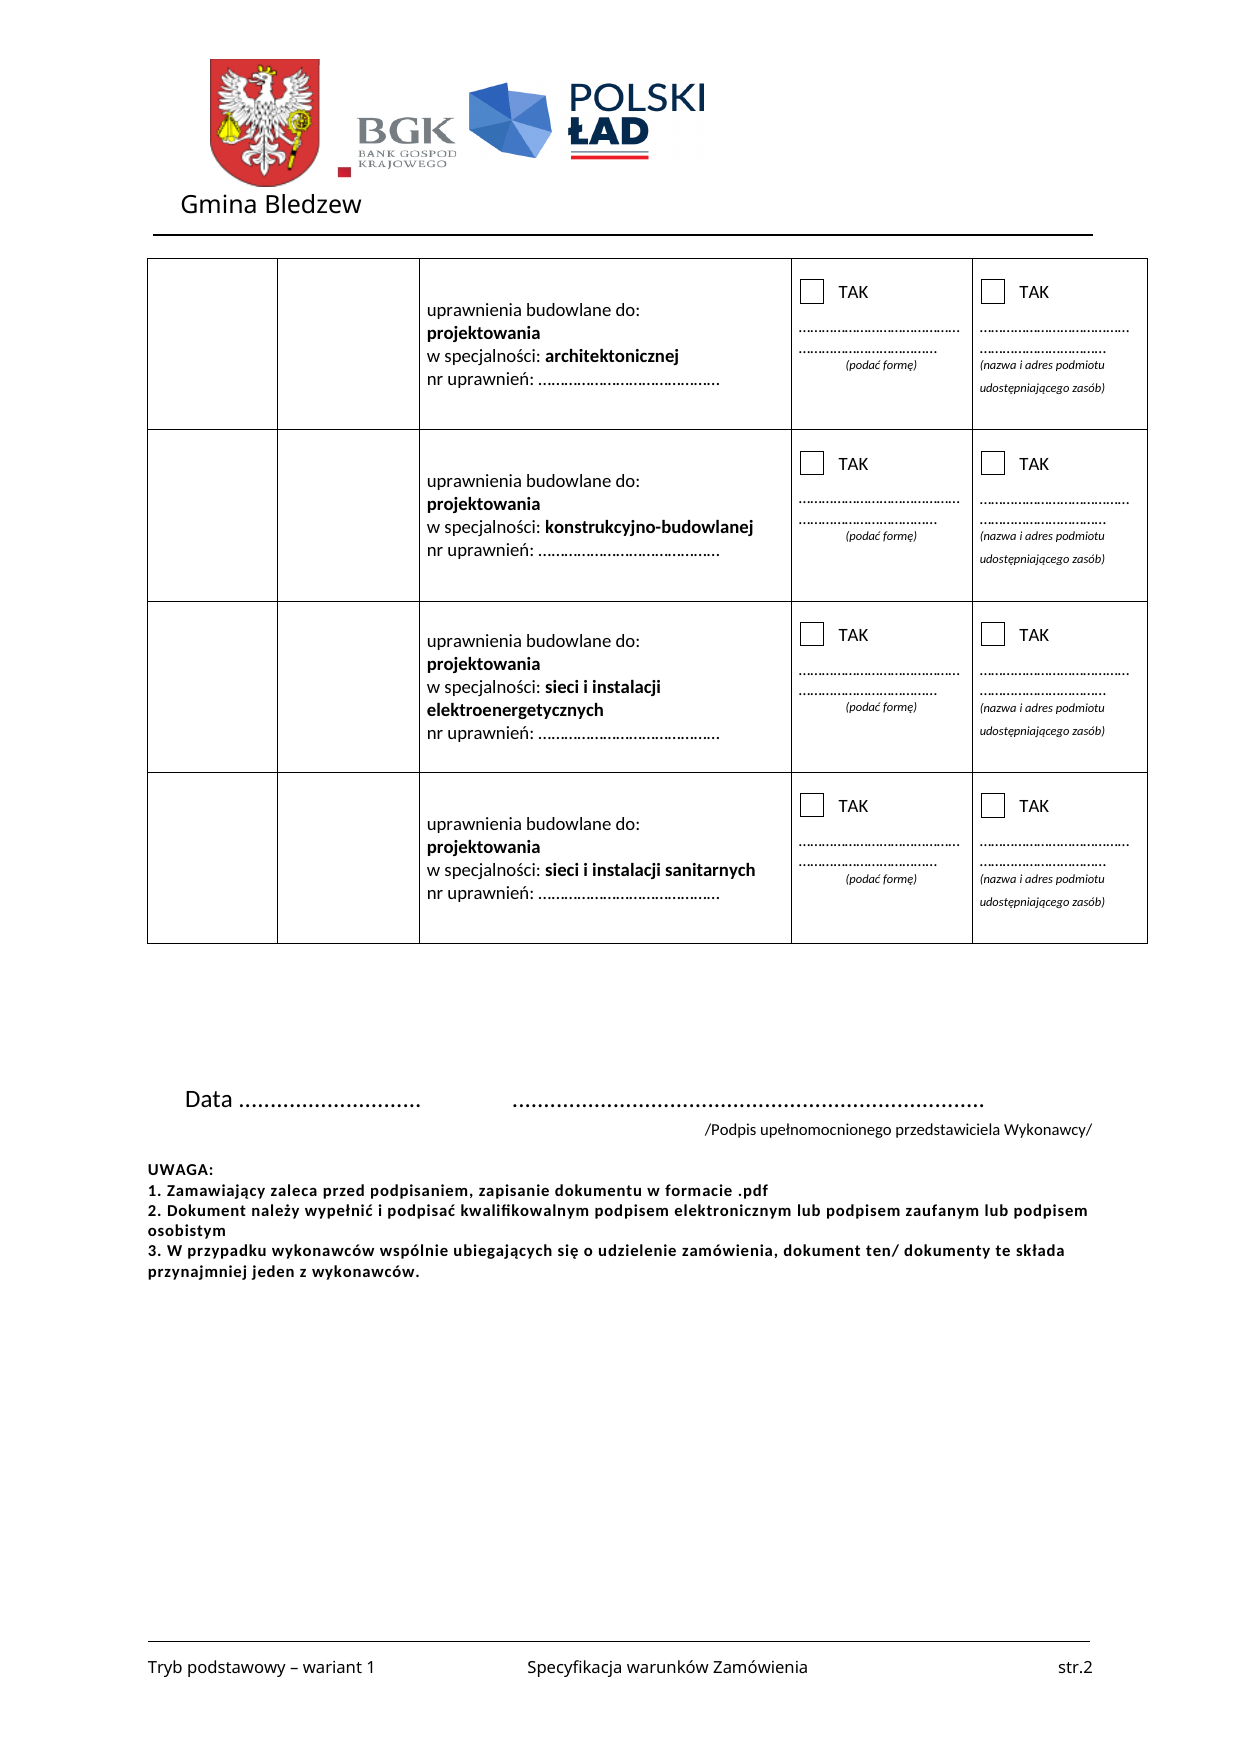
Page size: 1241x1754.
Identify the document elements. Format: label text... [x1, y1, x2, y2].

table_cell TAK …………………………………………………………………… (podać formę) [792, 259, 972, 429]
table_cell [278, 430, 419, 601]
table_cell TAK …………………………………………………………………… (podać formę) [792, 602, 972, 772]
table_cell [148, 430, 277, 601]
table_cell [148, 773, 277, 943]
table_cell uprawnienia budowlane do: projektowania w specjalności: sieci i instalacji sanitarnych nr uprawnień: …………………………………… [420, 773, 791, 943]
table_cell TAK ……………………………………………………………… (nazwa i adres podmiotu udostępniającego zasób) [973, 259, 1147, 429]
text UWAGA: [148, 1159, 1092, 1180]
table_cell [278, 259, 419, 429]
text Data ............................. ........................................................................... [185, 1084, 1092, 1114]
table_cell TAK ……………………………………………………………… (nazwa i adres podmiotu udostępniającego zasób) [973, 773, 1147, 943]
table_cell [148, 602, 277, 772]
table_cell uprawnienia budowlane do: projektowania w specjalności: architektonicznej nr uprawnień: …………………………………… [420, 259, 791, 429]
text /Podpis upełnomocnionego przedstawiciela Wykonawcy/ [177, 1114, 1092, 1139]
table_cell TAK ……………………………………………………………… (nazwa i adres podmiotu udostępniającego zasób) [973, 602, 1147, 772]
table_cell TAK ……………………………………………………………… (nazwa i adres podmiotu udostępniającego zasób) [973, 430, 1147, 601]
table_cell TAK …………………………………………………………………… (podać formę) [792, 773, 972, 943]
text 3. W przypadku wykonawców wspólnie ubiegających się o udzielenie zamówienia, dokument ten/ dokumenty te składa przynajmniej jeden z wykonawców. [148, 1241, 1092, 1281]
table_cell uprawnienia budowlane do: projektowania w specjalności: konstrukcyjno-budowlanej nr uprawnień: …………………………………… [420, 430, 791, 601]
table_cell TAK …………………………………………………………………… (podać formę) [792, 430, 972, 601]
picture [210, 59, 710, 187]
table_cell [278, 602, 419, 772]
table_cell uprawnienia budowlane do: projektowania w specjalności: sieci i instalacji elektroenergetycznych nr uprawnień: …………………………………… [420, 602, 791, 772]
table_cell [278, 773, 419, 943]
table_cell [148, 259, 277, 429]
text 1. Zamawiający zaleca przed podpisaniem, zapisanie dokumentu w formacie .pdf [148, 1180, 1092, 1200]
text 2. Dokument należy wypełnić i podpisać kwalifikowalnym podpisem elektronicznym lub podpisem zaufanym lub podpisem osobistym [148, 1200, 1092, 1241]
